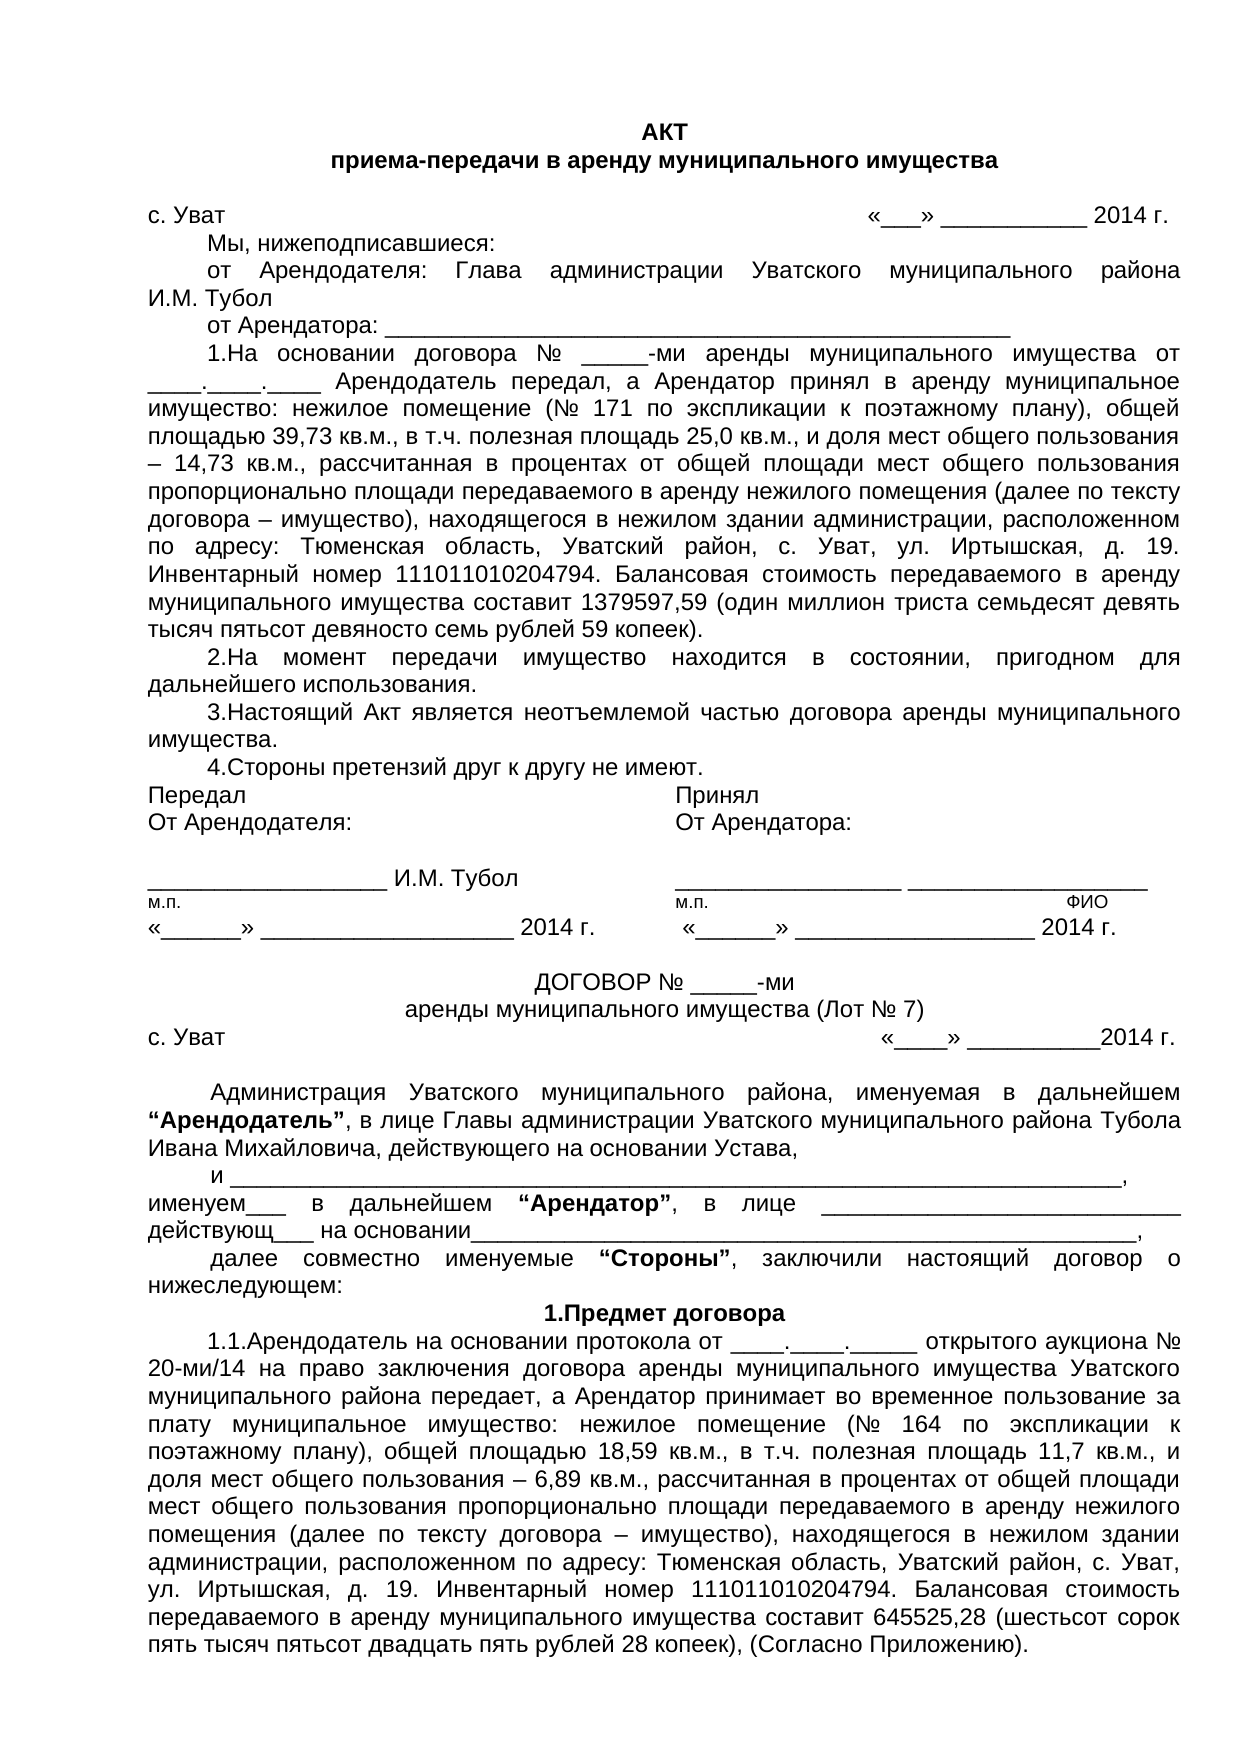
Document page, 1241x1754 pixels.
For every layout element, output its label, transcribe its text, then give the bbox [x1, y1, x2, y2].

text Администрация Уватского муниципального района, именуемая в дальнейшем “Арендодатель”, в лице Главы администрации Уватского муниципального района Тубола Ивана Михайловича, действующего на основании Устава, [148, 1078, 1181, 1161]
text «______» ___________________ 2014 г. «______» __________________ 2014 г. [148, 913, 1181, 940]
table_header Принял От Арендатора: _________________ __________________ м.п. ФИО [664, 781, 1163, 913]
text приема-передачи в аренду муниципального имущества [148, 146, 1181, 173]
text с. Уват «____» __________2014 г. [148, 1023, 1181, 1051]
text АКТ [148, 118, 1181, 146]
text 2.На момент передачи имущество находится в состоянии, пригодном для дальнейшего использования. [148, 643, 1181, 698]
text 3.Настоящий Акт является неотъемлемой частью договора аренды муниципального имущества. [148, 698, 1181, 753]
text от Арендодателя: Глава администрации Уватского муниципального района И.М. Тубол [148, 256, 1181, 311]
text 4.Стороны претензий друг к другу не имеют. [148, 753, 1181, 781]
text ДОГОВОР № _____-ми [148, 968, 1181, 995]
text аренды муниципального имущества (Лот № 7) [148, 995, 1181, 1023]
text 1.На основании договора № _____-ми аренды муниципального имущества от ____.____.____ Арендодатель передал, а Арендатор принял в аренду муниципальное имущество: нежилое помещение (№ 171 по экспликации к поэтажному плану), общей площадью 39,73 кв.м., в т.ч. полезная площадь 25,0 кв.м., и доля мест общего пользования – 14,73 кв.м., рассчитанная в процентах от общей площади мест общего пользования пропорционально площади передаваемого в аренду нежилого помещения (далее по тексту договора – имущество), находящегося в нежилом здании администрации, расположенном по адресу: Тюменская область, Уватский район, с. Уват, ул. Иртышская, д. 19. Инвентарный номер 111011010204794. Балансовая стоимость передаваемого в аренду муниципального имущества составит 1379597,59 (один миллион триста семьдесят девять тысяч пятьсот девяносто семь рублей 59 копеек). [148, 339, 1181, 643]
text 1.Предмет договора [148, 1299, 1181, 1327]
text от Арендатора: _______________________________________________ [148, 311, 1181, 339]
text далее совместно именуемые “Стороны”, заключили настоящий договор о нижеследующем: [148, 1244, 1181, 1299]
text Мы, нижеподписавшиеся: [148, 228, 1181, 256]
table_header Передал От Арендодателя: __________________ И.М. Тубол м.п. [136, 781, 664, 913]
text 1.1.Арендодатель на основании протокола от ____.____._____ открытого аукциона № 20-ми/14 на право заключения договора аренды муниципального имущества Уватского муниципального района передает, а Арендатор принимает во временное пользование за плату муниципальное имущество: нежилое помещение (№ 164 по экспликации к поэтажному плану), общей площадью 18,59 кв.м., в т.ч. полезная площадь 11,7 кв.м., и доля мест общего пользования – 6,89 кв.м., рассчитанная в процентах от общей площади мест общего пользования пропорционально площади передаваемого в аренду нежилого помещения (далее по тексту договора – имущество), находящегося в нежилом здании администрации, расположенном по адресу: Тюменская область, Уватский район, с. Уват, ул. Иртышская, д. 19. Инвентарный номер 111011010204794. Балансовая стоимость передаваемого в аренду муниципального имущества составит 645525,28 (шестьсот сорок пять тысяч пятьсот двадцать пять рублей 28 копеек), (Согласно Приложению). [148, 1327, 1181, 1658]
text именуем___ в дальнейшем “Арендатор”, в лице ___________________________ действующ___ на основании__________________________________________________, [148, 1189, 1181, 1244]
text с. Уват «___» ___________ 2014 г. [148, 201, 1181, 228]
text и ___________________________________________________________________, [148, 1161, 1181, 1189]
